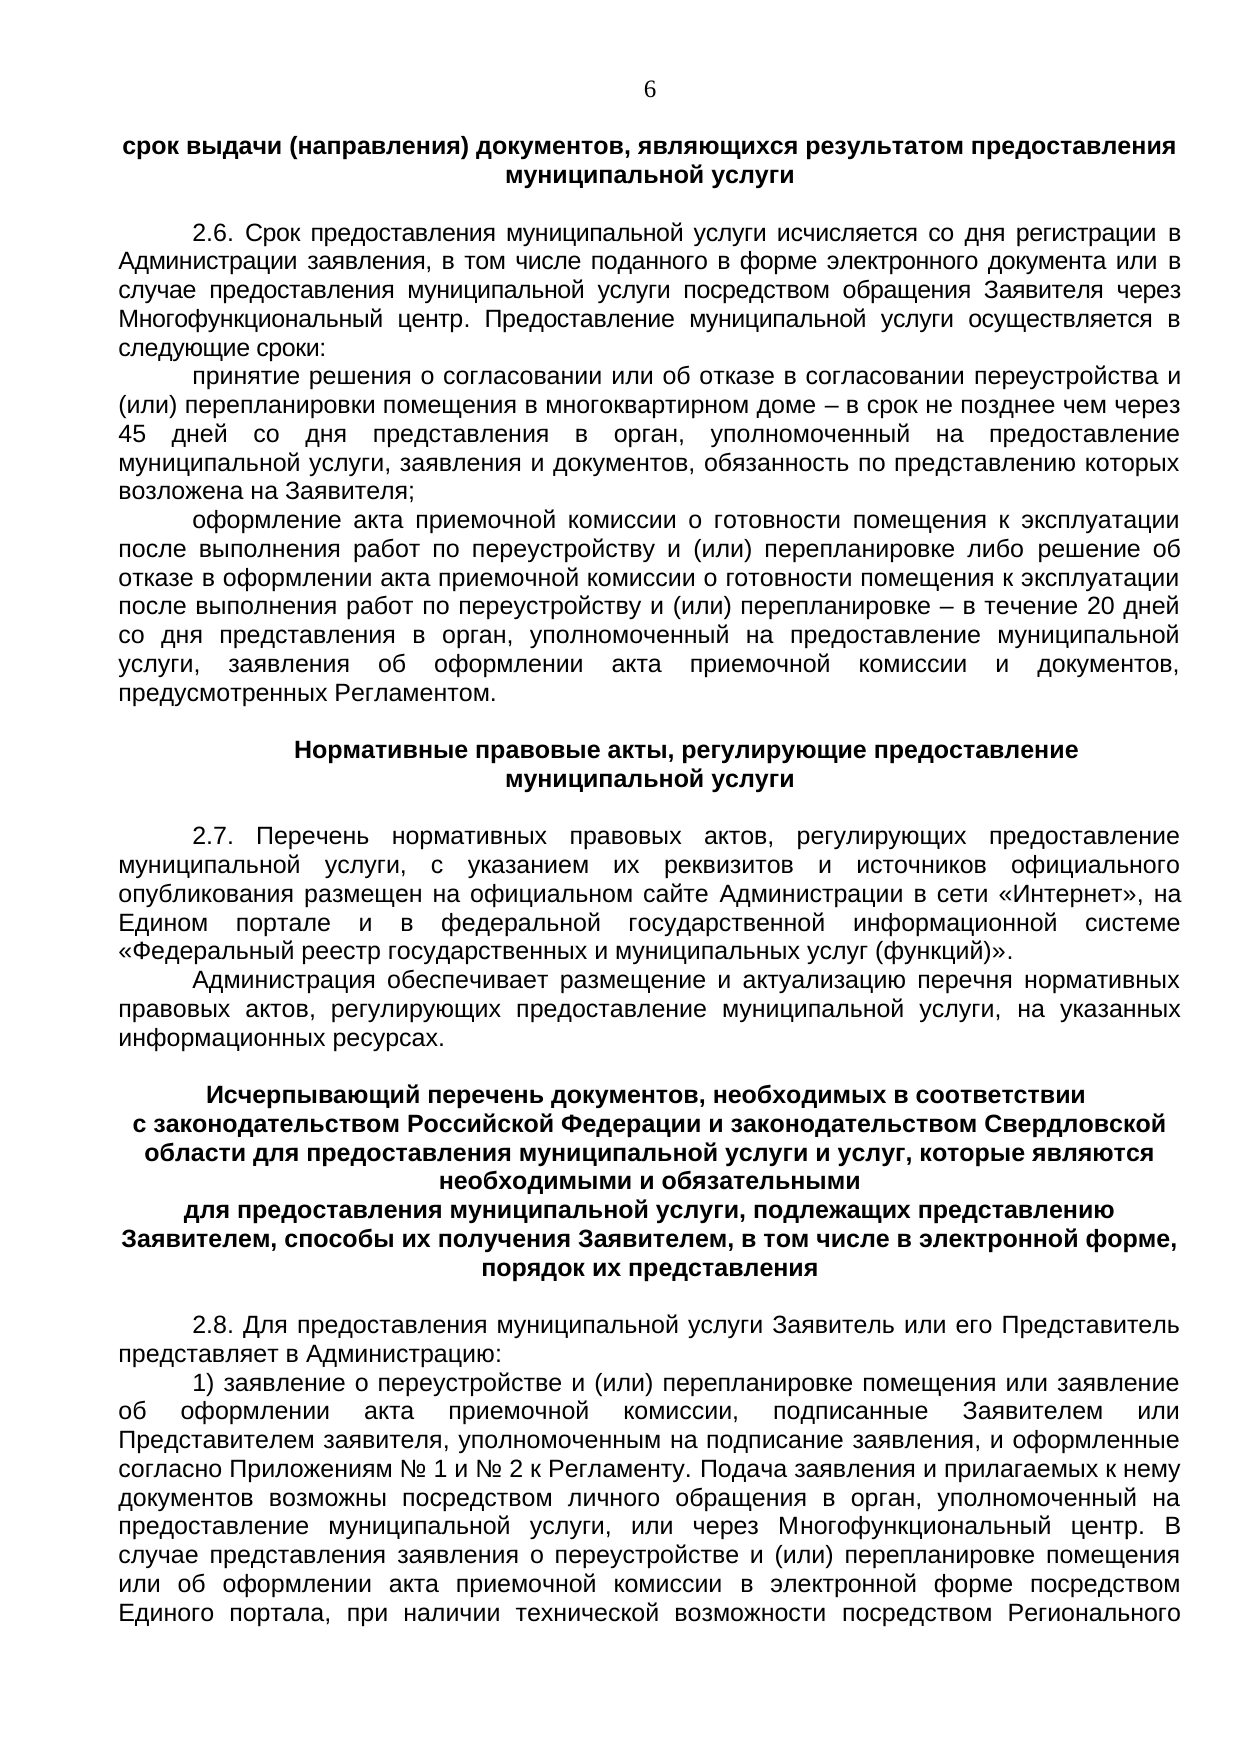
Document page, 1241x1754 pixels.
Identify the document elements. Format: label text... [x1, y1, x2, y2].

text оформление акта приемочной комиссии о готовности помещения к эксплуатации после выполнения работ по переустройству и (или) перепланировке либо решение об отказе в оформлении акта приемочной комиссии о готовности помещения к эксплуатации после выполнения работ по переустройству и (или) перепланировке – в течение 20 дней со дня представления в орган, уполномоченный на предоставление муниципальной услуги, заявления об оформлении акта приемочной комиссии и документов, предусмотренных Регламентом. [118, 505, 1181, 706]
text для предоставления муниципальной услуги, подлежащих представлению Заявителем, способы их получения Заявителем, в том числе в электронной форме, порядок их представления [118, 1195, 1181, 1281]
text Администрация обеспечивает размещение и актуализацию перечня нормативных правовых актов, регулирующих предоставление муниципальной услуги, на указанных информационных ресурсах. [118, 965, 1181, 1051]
text принятие решения о согласовании или об отказе в согласовании переустройства и (или) перепланировки помещения в многоквартирном доме – в срок не позднее чем через 45 дней со дня представления в орган, уполномоченный на предоставление муниципальной услуги, заявления и документов, обязанность по представлению которых возложена на Заявителя; [118, 361, 1181, 505]
text 2.6. Срок предоставления муниципальной услуги исчисляется со дня регистрации в Администрации заявления, в том числе поданного в форме электронного документа или в случае предоставления муниципальной услуги посредством обращения Заявителя через Многофункциональный центр. Предоставление муниципальной услуги осуществляется в следующие сроки: [118, 218, 1181, 361]
text 2.7. Перечень нормативных правовых актов, регулирующих предоставление муниципальной услуги, с указанием их реквизитов и источников официального опубликования размещен на официальном сайте Администрации в сети «Интернет», на Едином портале и в федеральной государственной информационной системе «Федеральный реестр государственных и муниципальных услуг (функций)». [118, 821, 1181, 965]
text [118, 1368, 1181, 1626]
text 2.8. Для предоставления муниципальной услуги Заявитель или его Представитель представляет в Администрацию: [118, 1310, 1181, 1368]
text Исчерпывающий перечень документов, необходимых в соответствии с законодательством Российской Федерации и законодательством Свердловской области для предоставления муниципальной услуги и услуг, которые являются необходимыми и обязательными [118, 1080, 1181, 1195]
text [118, 131, 1181, 189]
text Нормативные правовые акты, регулирующие предоставление муниципальной услуги [118, 735, 1181, 793]
